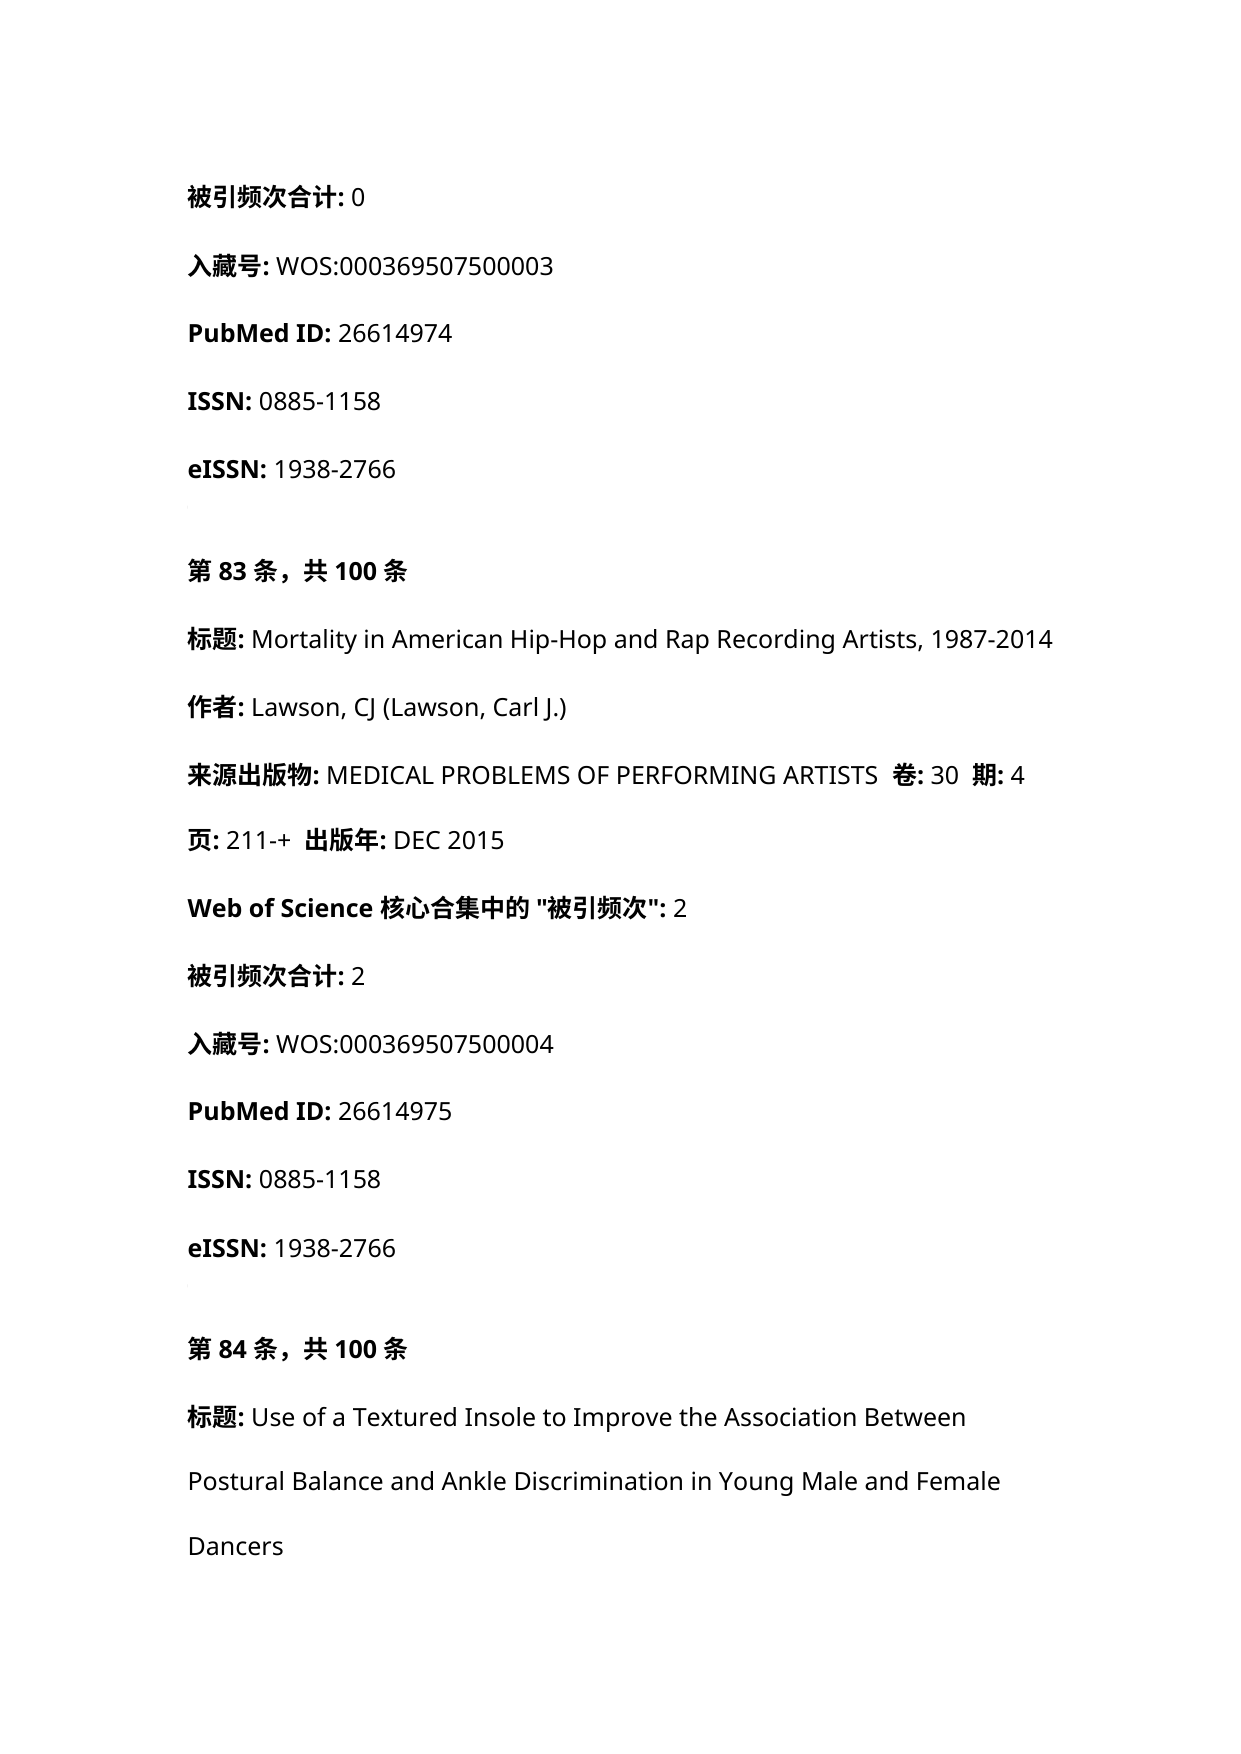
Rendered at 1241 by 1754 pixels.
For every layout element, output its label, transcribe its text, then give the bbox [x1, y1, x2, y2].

table_cell 标题: Use of a Textured Insole to Improve the Association Between Postural Balance and Ankle Discrimination in Young Male and Female Dancers [186, 1382, 1061, 1580]
table_cell 被引频次合计: 0 [186, 162, 1061, 230]
table_cell 入藏号: WOS:000369507500004 [186, 1009, 1061, 1077]
table_cell eISSN: 1938-2766 [186, 1213, 1061, 1281]
table_cell 标题: Mortality in American Hip-Hop and Rap Recording Artists, 1987-2014 [186, 603, 1061, 671]
table_cell PubMed ID: 26614974 [186, 298, 1061, 366]
table_cell 作者: Lawson, CJ (Lawson, Carl J.) [186, 671, 1061, 739]
table_cell 入藏号: WOS:000369507500003 [186, 230, 1061, 298]
table_cell PubMed ID: 26614975 [186, 1077, 1061, 1145]
table_cell ISSN: 0885-1158 [186, 1145, 1061, 1213]
table_cell 来源出版物: MEDICAL PROBLEMS OF PERFORMING ARTISTS 卷: 30 期: 4 页: 211-+ 出版年: DEC 2015 [186, 740, 1061, 873]
table_header 第 84 条，共 100 条 [186, 1314, 1061, 1382]
table_cell eISSN: 1938-2766 [186, 435, 1061, 503]
table_cell Web of Science 核心合集中的 "被引频次": 2 [186, 873, 1061, 941]
table_cell 被引频次合计: 2 [186, 941, 1061, 1009]
table_cell ISSN: 0885-1158 [186, 366, 1061, 434]
table_header 第 83 条，共 100 条 [186, 535, 1061, 603]
